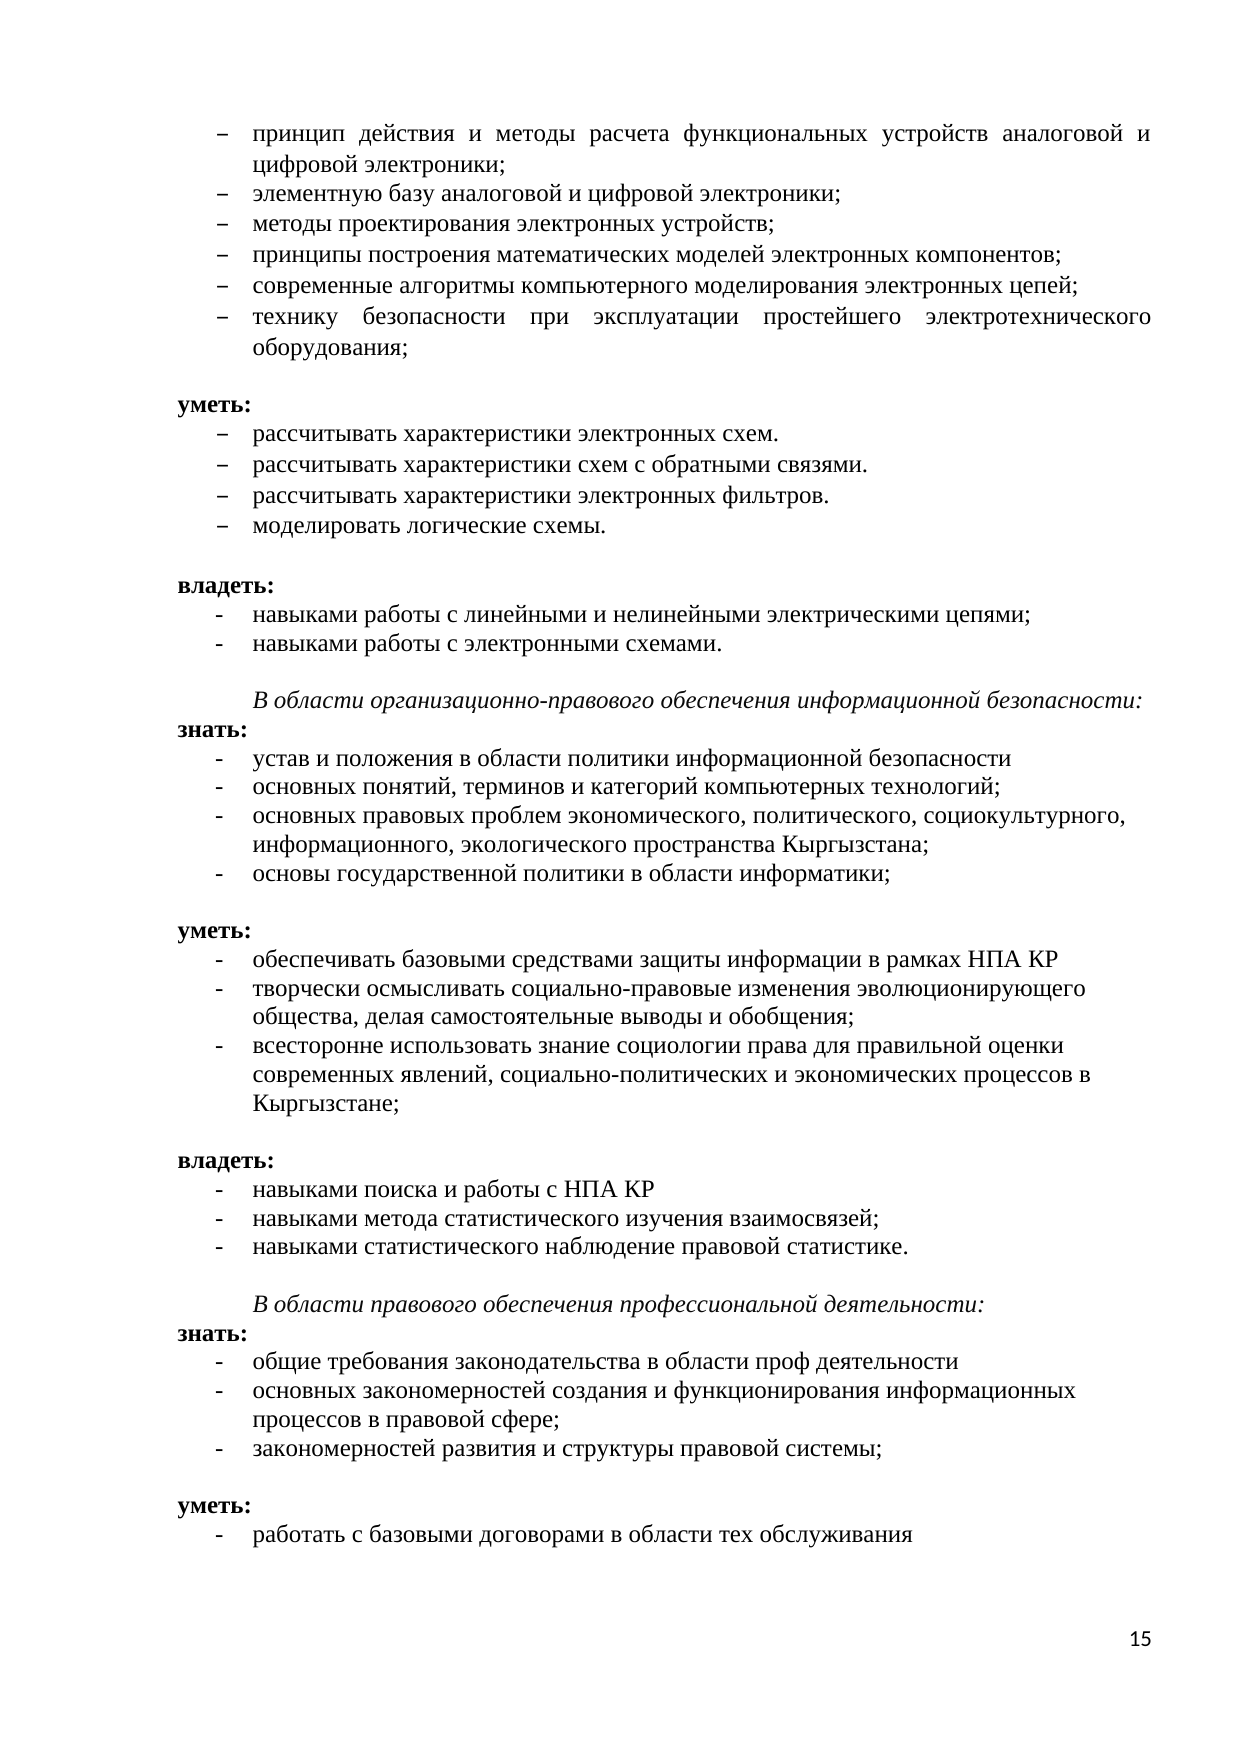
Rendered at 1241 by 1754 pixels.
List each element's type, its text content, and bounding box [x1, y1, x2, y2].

list технику безопасности при эксплуатации простейшего электротехнического оборудования; [215, 301, 1152, 361]
list всесторонне использовать знание социологии права для правильной оценки современных явлений, социально-политических и экономических процессов в Кыргызстане; [215, 1030, 1152, 1116]
text владеть: [177, 1145, 1152, 1174]
list основных правовых проблем экономического, политического, социокультурного, информационного, экологического пространства Кыргызстана; [215, 800, 1152, 858]
list основных закономерностей создания и функционирования информационных процессов в правовой сфере; [215, 1375, 1152, 1433]
text В области правового обеспечения профессиональной деятельности: [177, 1289, 1152, 1318]
list современные алгоритмы компьютерного моделирования электронных цепей; [215, 270, 1152, 301]
list творчески осмысливать социально-правовые изменения эволюционирующего общества, делая самостоятельные выводы и обобщения; [215, 973, 1152, 1030]
list рассчитывать характеристики электронных схем. [215, 418, 1152, 449]
list рассчитывать характеристики электронных фильтров. [215, 480, 1152, 511]
list основных понятий, терминов и категорий компьютерных технологий; [215, 771, 1152, 800]
list навыками работы с электронными схемами. [215, 628, 1152, 656]
list принцип действия и методы расчета функциональных устройств аналоговой и цифровой электроники; [215, 118, 1152, 178]
list навыками статистического наблюдение правовой статистике. [215, 1231, 1152, 1260]
list работать с базовыми договорами в области тех обслуживания [215, 1519, 1152, 1548]
list навыками работы с линейными и нелинейными электрическими цепями; [215, 599, 1152, 628]
text владеть: [177, 570, 1152, 599]
list навыками метода статистического изучения взаимосвязей; [215, 1203, 1152, 1231]
text уметь: [177, 389, 1152, 418]
list обеспечивать базовыми средствами защиты информации в рамках НПА КР [215, 944, 1152, 973]
list закономерностей развития и структуры правовой системы; [215, 1433, 1152, 1461]
list устав и положения в области политики информационной безопасности [215, 743, 1152, 771]
text уметь: [177, 915, 1152, 944]
list рассчитывать характеристики схем с обратными связями. [215, 449, 1152, 480]
text В области организационно-правового обеспечения информационной безопасности: [177, 685, 1152, 714]
list методы проектирования электронных устройств; [215, 208, 1152, 239]
list элементную базу аналоговой и цифровой электроники; [215, 178, 1152, 208]
text знать: [177, 1318, 1152, 1346]
list общие требования законодательства в области проф деятельности [215, 1346, 1152, 1375]
list принципы построения математических моделей электронных компонентов; [215, 239, 1152, 270]
text уметь: [177, 1490, 1152, 1519]
text знать: [177, 714, 1152, 743]
list навыками поиска и работы с НПА КР [215, 1174, 1152, 1203]
list основы государственной политики в области информатики; [215, 858, 1152, 886]
list моделировать логические схемы. [215, 511, 1152, 541]
